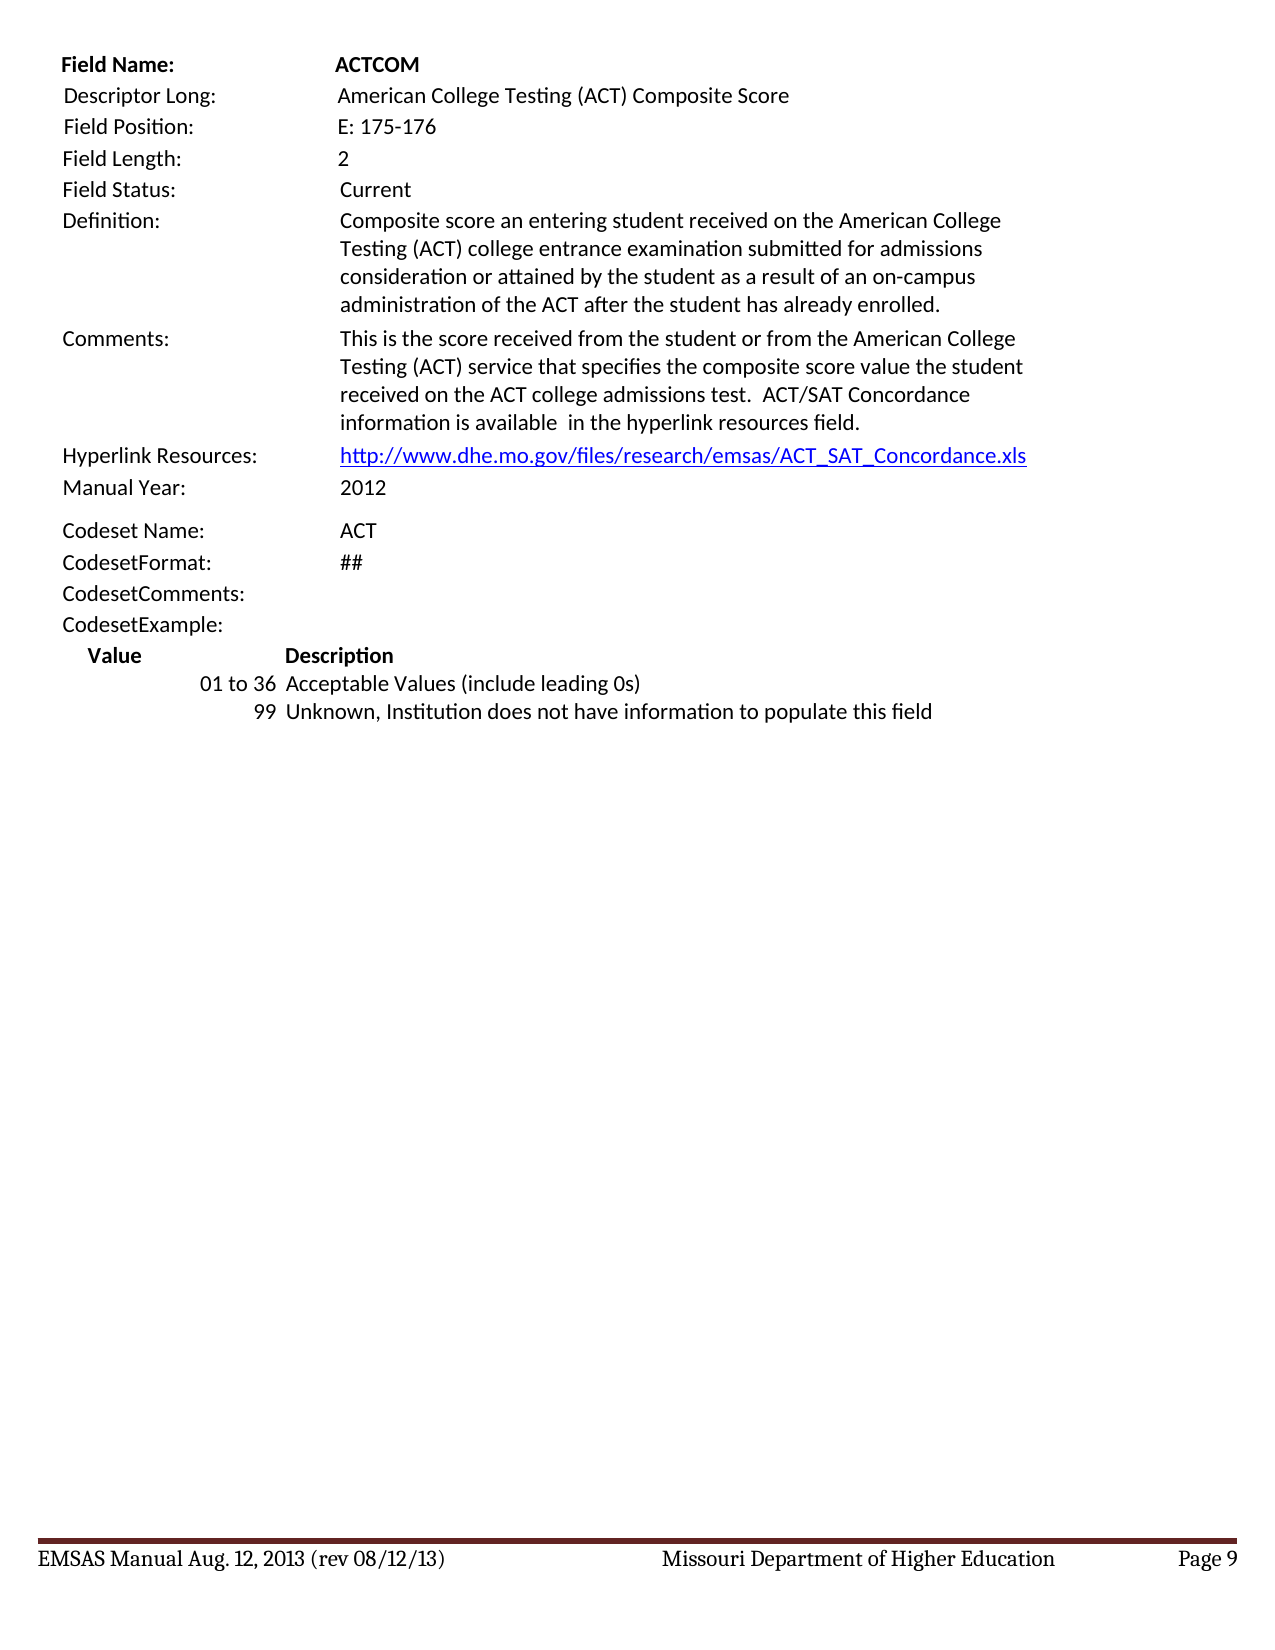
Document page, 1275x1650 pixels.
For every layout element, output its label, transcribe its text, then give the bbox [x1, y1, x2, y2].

text CodesetComments: [37, 579, 1237, 607]
text CodesetExample: [37, 610, 1237, 638]
text Field Name: ACTCOM [37, 50, 1237, 78]
text Field Position: E: 175-176 [37, 112, 1237, 141]
text Testing (ACT) college entrance examination submitted for admissions [37, 234, 1237, 262]
text Comments: This is the score received from the student or from the American College [37, 324, 1237, 352]
text Testing (ACT) service that specifies the composite score value the student [37, 352, 1237, 380]
text Field Status: Current [37, 175, 1237, 203]
text consideration or attained by the student as a result of an on-campus [37, 262, 1237, 290]
text received on the ACT college admissions test. ACT/SAT Concordance [37, 380, 1237, 408]
text Field Length: 2 [37, 144, 1237, 172]
text administration of the ACT after the student has already enrolled. [37, 290, 1237, 318]
text CodesetFormat: ## [37, 548, 1237, 576]
text Descriptor Long: American College Testing (ACT) Composite Score [37, 81, 1237, 109]
text Value Description [37, 641, 1237, 669]
text Codeset Name: ACT [37, 516, 1237, 544]
text Hyperlink Resources: http://www.dhe.mo.gov/files/research/emsas/ACT_SAT_Concordance.xls [37, 441, 1237, 469]
text information is available in the hyperlink resources field. [37, 408, 1237, 436]
text 99 Unknown, Institution does not have information to populate this field [37, 697, 1237, 726]
text Manual Year: 2012 [37, 473, 1237, 501]
text Definition: Composite score an entering student received on the American College [37, 206, 1237, 234]
text 01 to 36 Acceptable Values (include leading 0s) [37, 669, 1237, 697]
